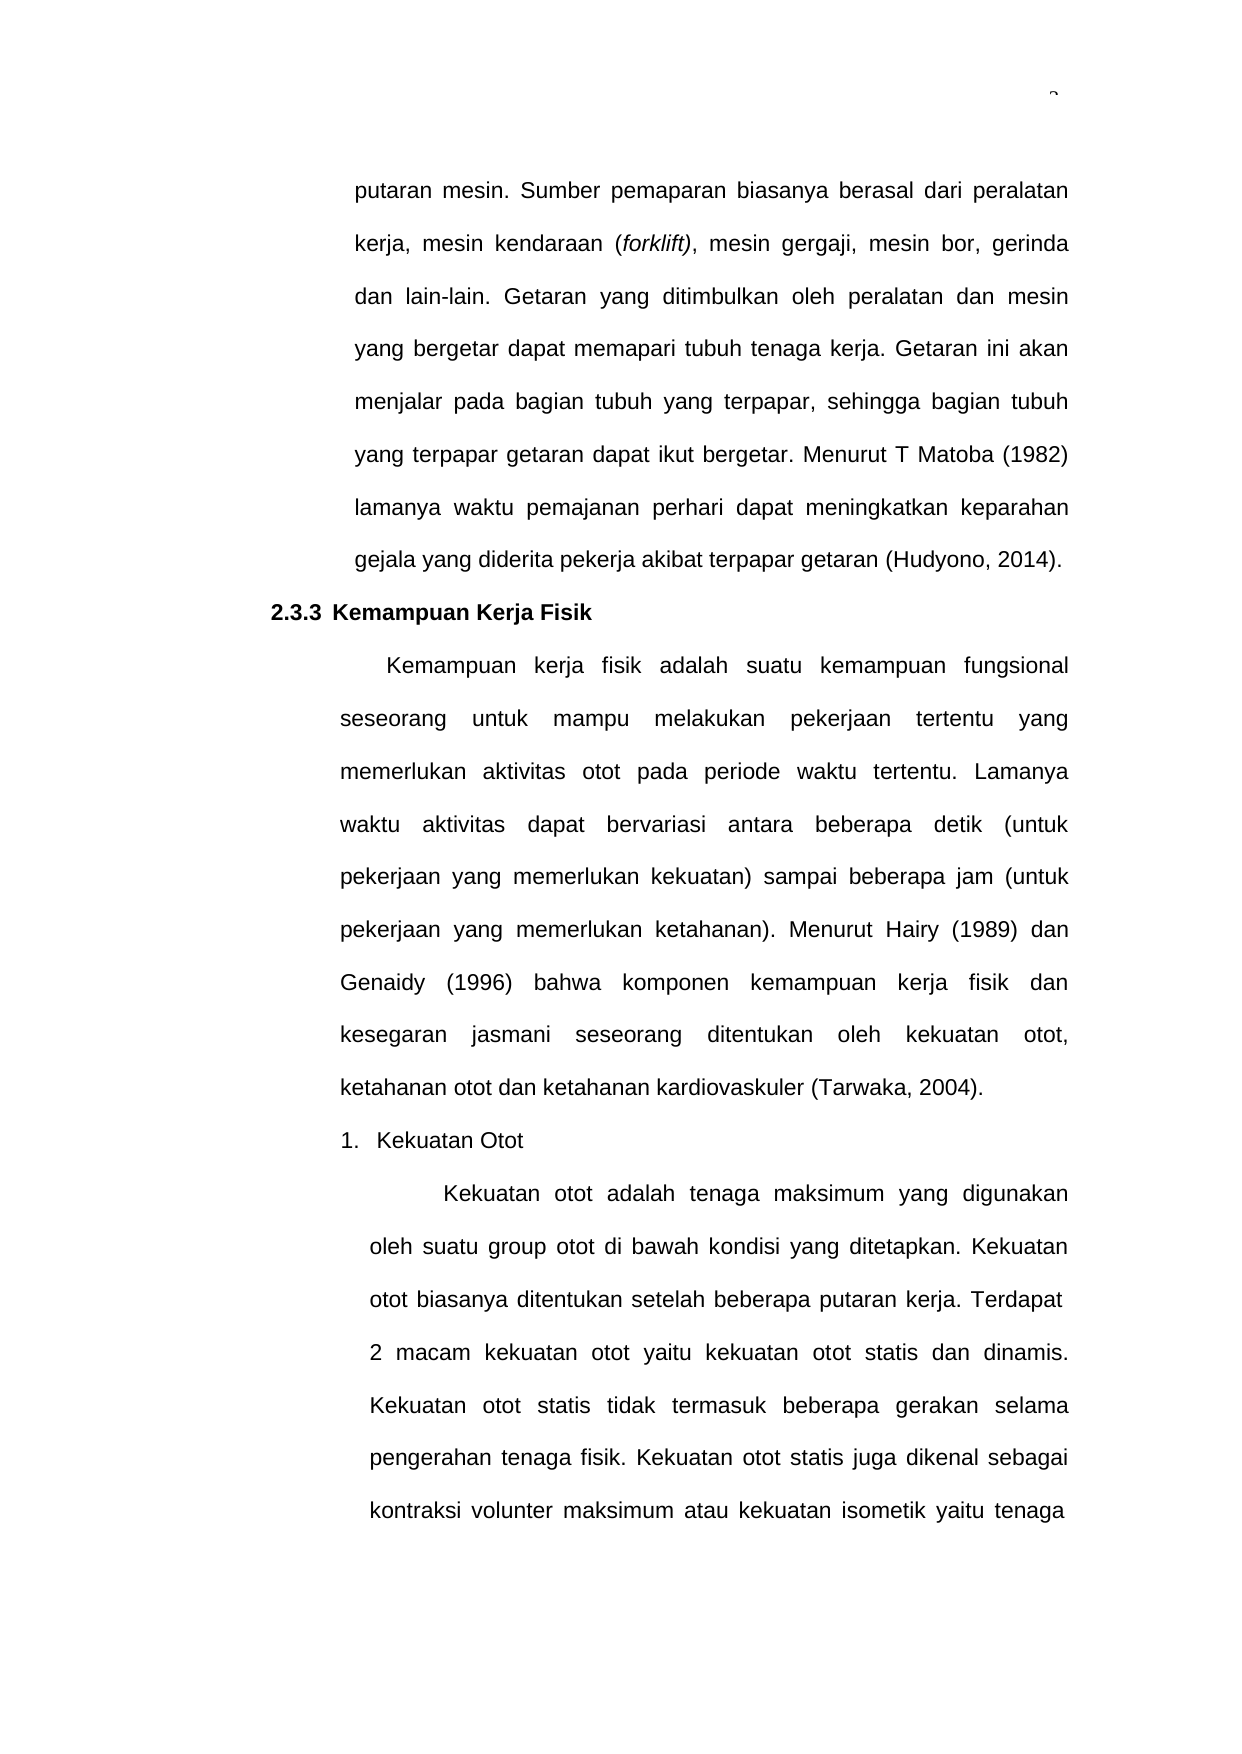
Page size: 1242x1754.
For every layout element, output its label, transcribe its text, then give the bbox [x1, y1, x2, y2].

text Kekuatan otot adalah tenaga maksimum yang digunakan oleh suatu group otot di bawah kondisi yang ditetapkan. Kekuatan otot biasanya ditentukan setelah beberapa putaran kerja. Terdapat [369, 1180, 1068, 1312]
text Kemampuan kerja fisik adalah suatu kemampuan fungsional seseorang untuk mampu melakukan pekerjaan tertentu yang memerlukan aktivitas otot pada periode waktu tertentu. Lamanya waktu aktivitas dapat bervariasi antara beberapa detik (untuk pekerjaan yang memerlukan kekuatan) sampai beberapa jam (untuk pekerjaan yang memerlukan ketahanan). Menurut Hairy (1989) dan Genaidy (1996) bahwa komponen kemampuan kerja fisik dan kesegaran jasmani seseorang ditentukan oleh kekuatan otot, ketahanan otot dan ketahanan kardiovaskuler (Tarwaka, 2004). [340, 652, 1068, 1100]
text 1. Kekuatan Otot [336, 1127, 528, 1154]
text 2 macam kekuatan otot yaitu kekuatan otot statis dan dinamis. Kekuatan otot statis tidak termasuk beberapa gerakan selama pengerahan tenaga fisik. Kekuatan otot statis juga dikenal sebagai kontraksi volunter maksimum atau kekuatan isometik yaitu tenaga [369, 1339, 1068, 1523]
text putaran mesin. Sumber pemaparan biasanya berasal dari peralatan kerja, mesin kendaraan (forklift), mesin gergaji, mesin bor, gerinda dan lain-lain. Getaran yang ditimbulkan oleh peralatan dan mesin yang bergetar dapat memapari tubuh tenaga kerja. Getaran ini akan menjalar pada bagian tubuh yang terpapar, sehingga bagian tubuh yang terpapar getaran dapat ikut bergetar. Menurut T Matoba (1982) lamanya waktu pemajanan perhari dapat meningkatkan keparahan gejala yang diderita pekerja akibat terpapar getaran (Hudyono, 2014). [354, 177, 1069, 572]
text 2.3.3 Kemampuan Kerja Fisik [266, 599, 596, 626]
